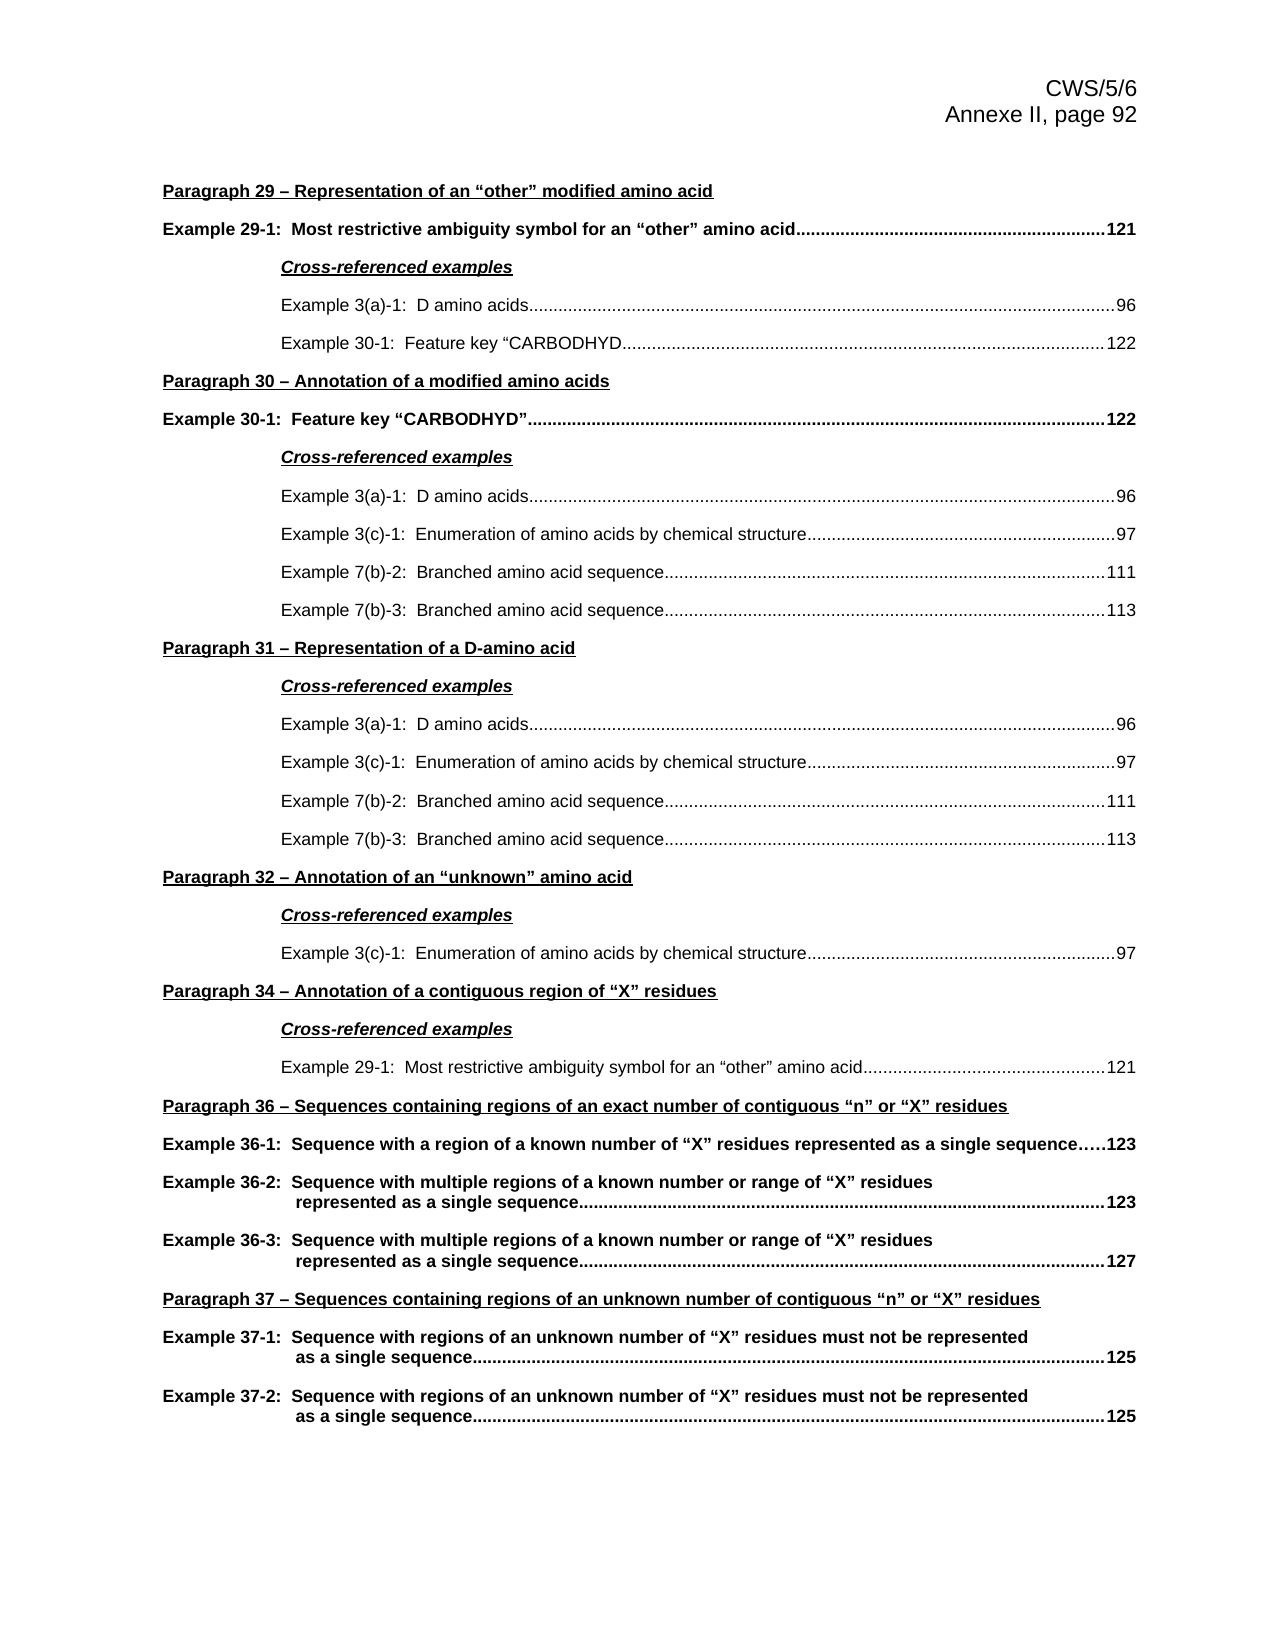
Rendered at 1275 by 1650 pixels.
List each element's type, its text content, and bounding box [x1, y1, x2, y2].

text Paragraph 36 – Sequences containing regions of an exact number of contiguous “n” or “X” residues [162, 1095, 1184, 1116]
text Cross-referenced examples [206, 905, 1137, 925]
text Example 3(c)-1: Enumeration of amino acids by chemical structure 97 [281, 752, 1137, 773]
text Example 37-1: Sequence with regions of an unknown number of “X” residues must not be represented [162, 1327, 1184, 1347]
text Paragraph 30 – Annotation of a modified amino acids [162, 371, 1184, 391]
text represented as a single sequence 127 [295, 1251, 1137, 1271]
text Cross-referenced examples [206, 676, 1137, 696]
text as a single sequence 125 [295, 1347, 1137, 1368]
text Paragraph 29 – Representation of an “other” modified amino acid [162, 180, 1184, 201]
text Example 30-1: Feature key “CARBODHYD” 122 [162, 409, 1137, 429]
text Paragraph 31 – Representation of a D-amino acid [162, 638, 1137, 658]
text Example 7(b)-3: Branched amino acid sequence 113 [281, 828, 1137, 849]
text Example 29-1: Most restrictive ambiguity symbol for an “other” amino acid 121 [162, 218, 1137, 239]
text represented as a single sequence 123 [295, 1192, 1137, 1212]
text Example 36-2: Sequence with multiple regions of a known number or range of “X” residues [162, 1172, 1184, 1192]
text Paragraph 37 – Sequences containing regions of an unknown number of contiguous “n” or “X” residues [162, 1289, 1184, 1309]
text Example 3(a)-1: D amino acids 96 [281, 485, 1137, 506]
text Example 3(c)-1: Enumeration of amino acids by chemical structure 97 [281, 523, 1137, 544]
text Example 37-2: Sequence with regions of an unknown number of “X” residues must not be represented [162, 1385, 1184, 1406]
text Paragraph 34 – Annotation of a contiguous region of “X” residues [162, 981, 1184, 1001]
text Example 3(a)-1: D amino acids 96 [281, 714, 1137, 734]
text Example 36-3: Sequence with multiple regions of a known number or range of “X” residues [162, 1230, 1184, 1251]
text Example 29-1: Most restrictive ambiguity symbol for an “other” amino acid 121 [281, 1057, 1137, 1078]
text as a single sequence 125 [295, 1406, 1137, 1426]
text Cross-referenced examples [206, 257, 1137, 277]
text Example 30-1: Feature key “CARBODHYD 122 [281, 333, 1137, 353]
text Example 3(a)-1: D amino acids 96 [281, 295, 1137, 315]
text Example 7(b)-2: Branched amino acid sequence 111 [281, 790, 1137, 811]
text Cross-referenced examples [206, 447, 1184, 468]
text Paragraph 32 – Annotation of an “unknown” amino acid [162, 867, 1137, 887]
text Example 3(c)-1: Enumeration of amino acids by chemical structure 97 [281, 943, 1137, 963]
text Example 7(b)-2: Branched amino acid sequence 111 [281, 562, 1137, 582]
text Example 36-1: Sequence with a region of a known number of “X” residues represented as a single sequence 123 [162, 1133, 1137, 1154]
text Example 7(b)-3: Branched amino acid sequence 113 [281, 600, 1137, 620]
text Cross-referenced examples [206, 1019, 1137, 1039]
